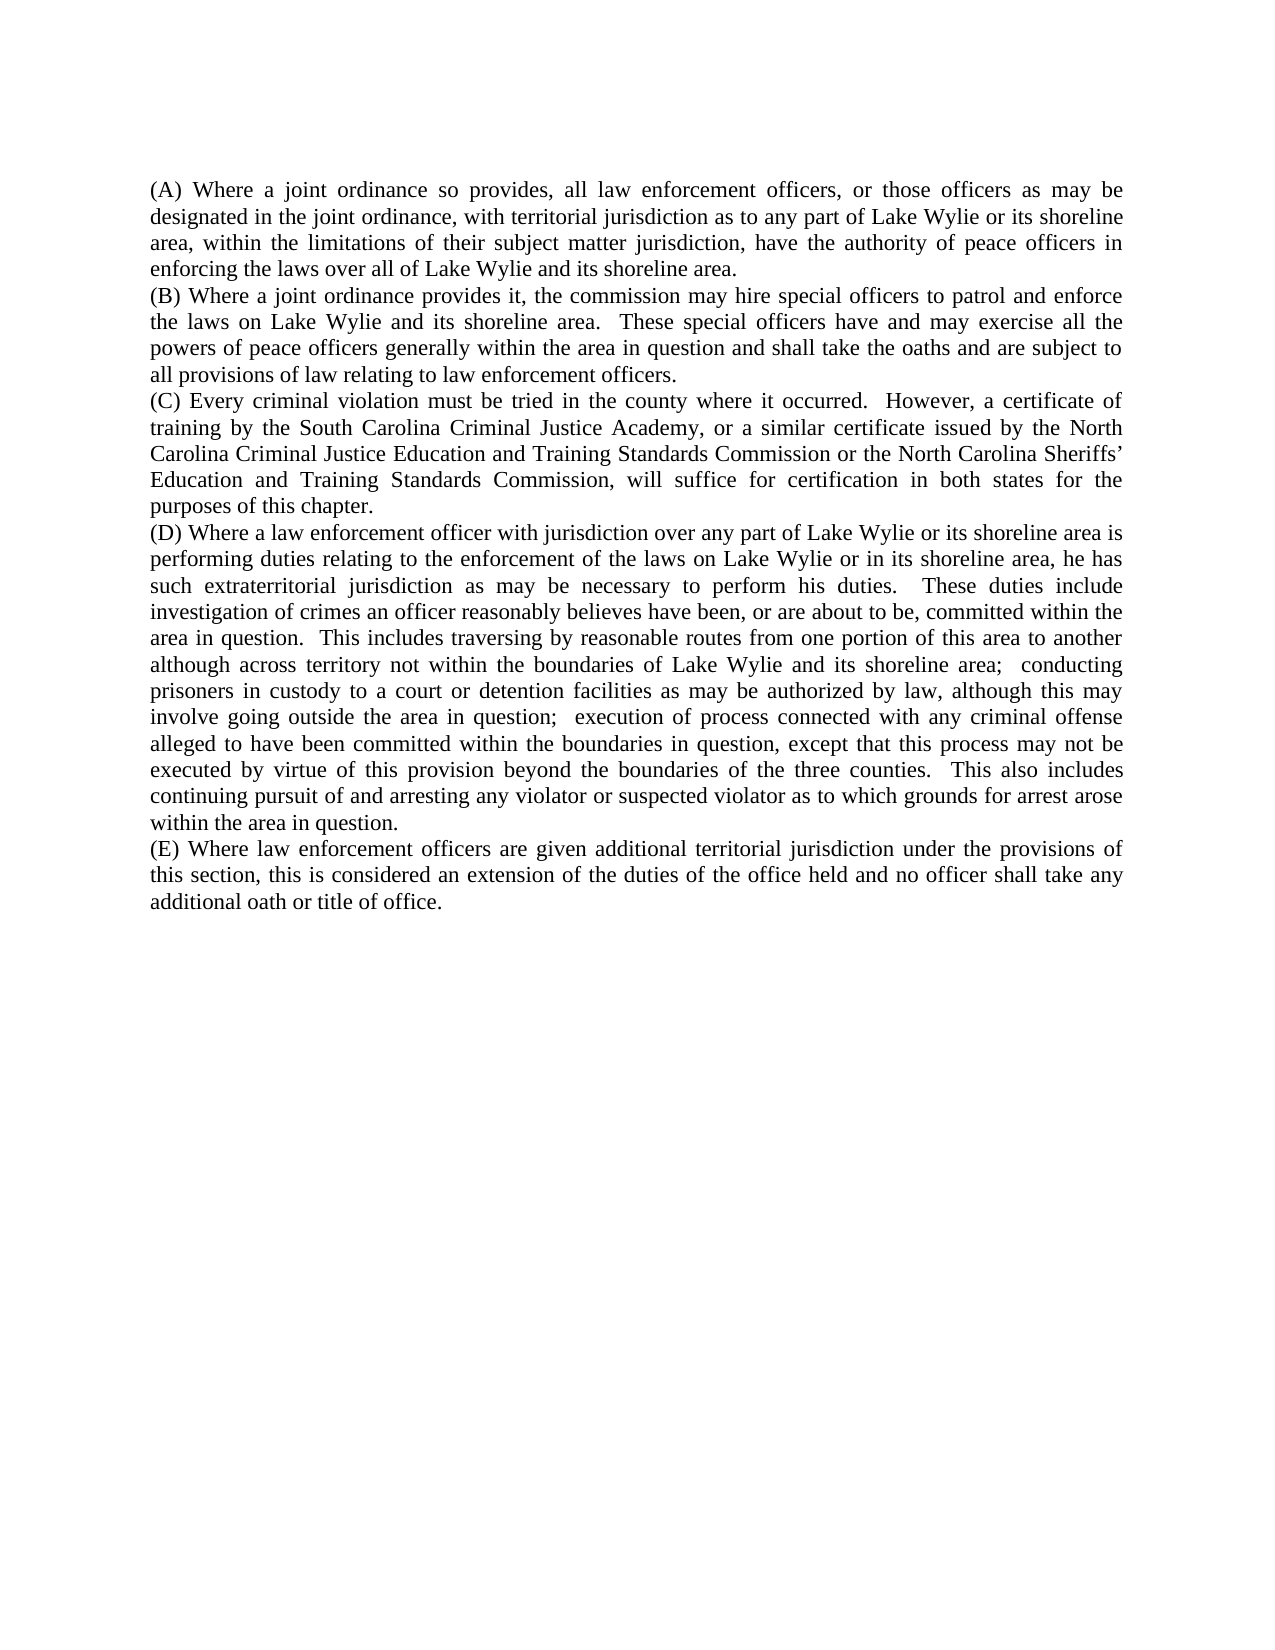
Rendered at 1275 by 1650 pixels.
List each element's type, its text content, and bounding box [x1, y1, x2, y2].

text (A) Where a joint ordinance so provides, all law enforcement officers, or those officers as may be designated in the joint ordinance, with territorial jurisdiction as to any part of Lake Wylie or its shoreline area, within the limitations of their subject matter jurisdiction, have the authority of peace officers in enforcing the laws over all of Lake Wylie and its shoreline area. [150, 176, 1125, 282]
text (C) Every criminal violation must be tried in the county where it occurred. However, a certificate of training by the South Carolina Criminal Justice Academy, or a similar certificate issued by the North Carolina Criminal Justice Education and Training Standards Commission or the North Carolina Sheriffs’ Education and Training Standards Commission, will suffice for certification in both states for the purposes of this chapter. [150, 387, 1125, 519]
text (B) Where a joint ordinance provides it, the commission may hire special officers to patrol and enforce the laws on Lake Wylie and its shoreline area. These special officers have and may exercise all the powers of peace officers generally within the area in question and shall take the oaths and are subject to all provisions of law relating to law enforcement officers. [150, 282, 1125, 387]
text (D) Where a law enforcement officer with jurisdiction over any part of Lake Wylie or its shoreline area is performing duties relating to the enforcement of the laws on Lake Wylie or in its shoreline area, he has such extraterritorial jurisdiction as may be necessary to perform his duties. These duties include investigation of crimes an officer reasonably believes have been, or are about to be, committed within the area in question. This includes traversing by reasonable routes from one portion of this area to another although across territory not within the boundaries of Lake Wylie and its shoreline area; conducting prisoners in custody to a court or detention facilities as may be authorized by law, although this may involve going outside the area in question; execution of process connected with any criminal offense alleged to have been committed within the boundaries in question, except that this process may not be executed by virtue of this provision beyond the boundaries of the three counties. This also includes continuing pursuit of and arresting any violator or suspected violator as to which grounds for arrest arose within the area in question. [150, 519, 1125, 835]
text (E) Where law enforcement officers are given additional territorial jurisdiction under the provisions of this section, this is considered an extension of the duties of the office held and no officer shall take any additional oath or title of office. [150, 835, 1125, 914]
